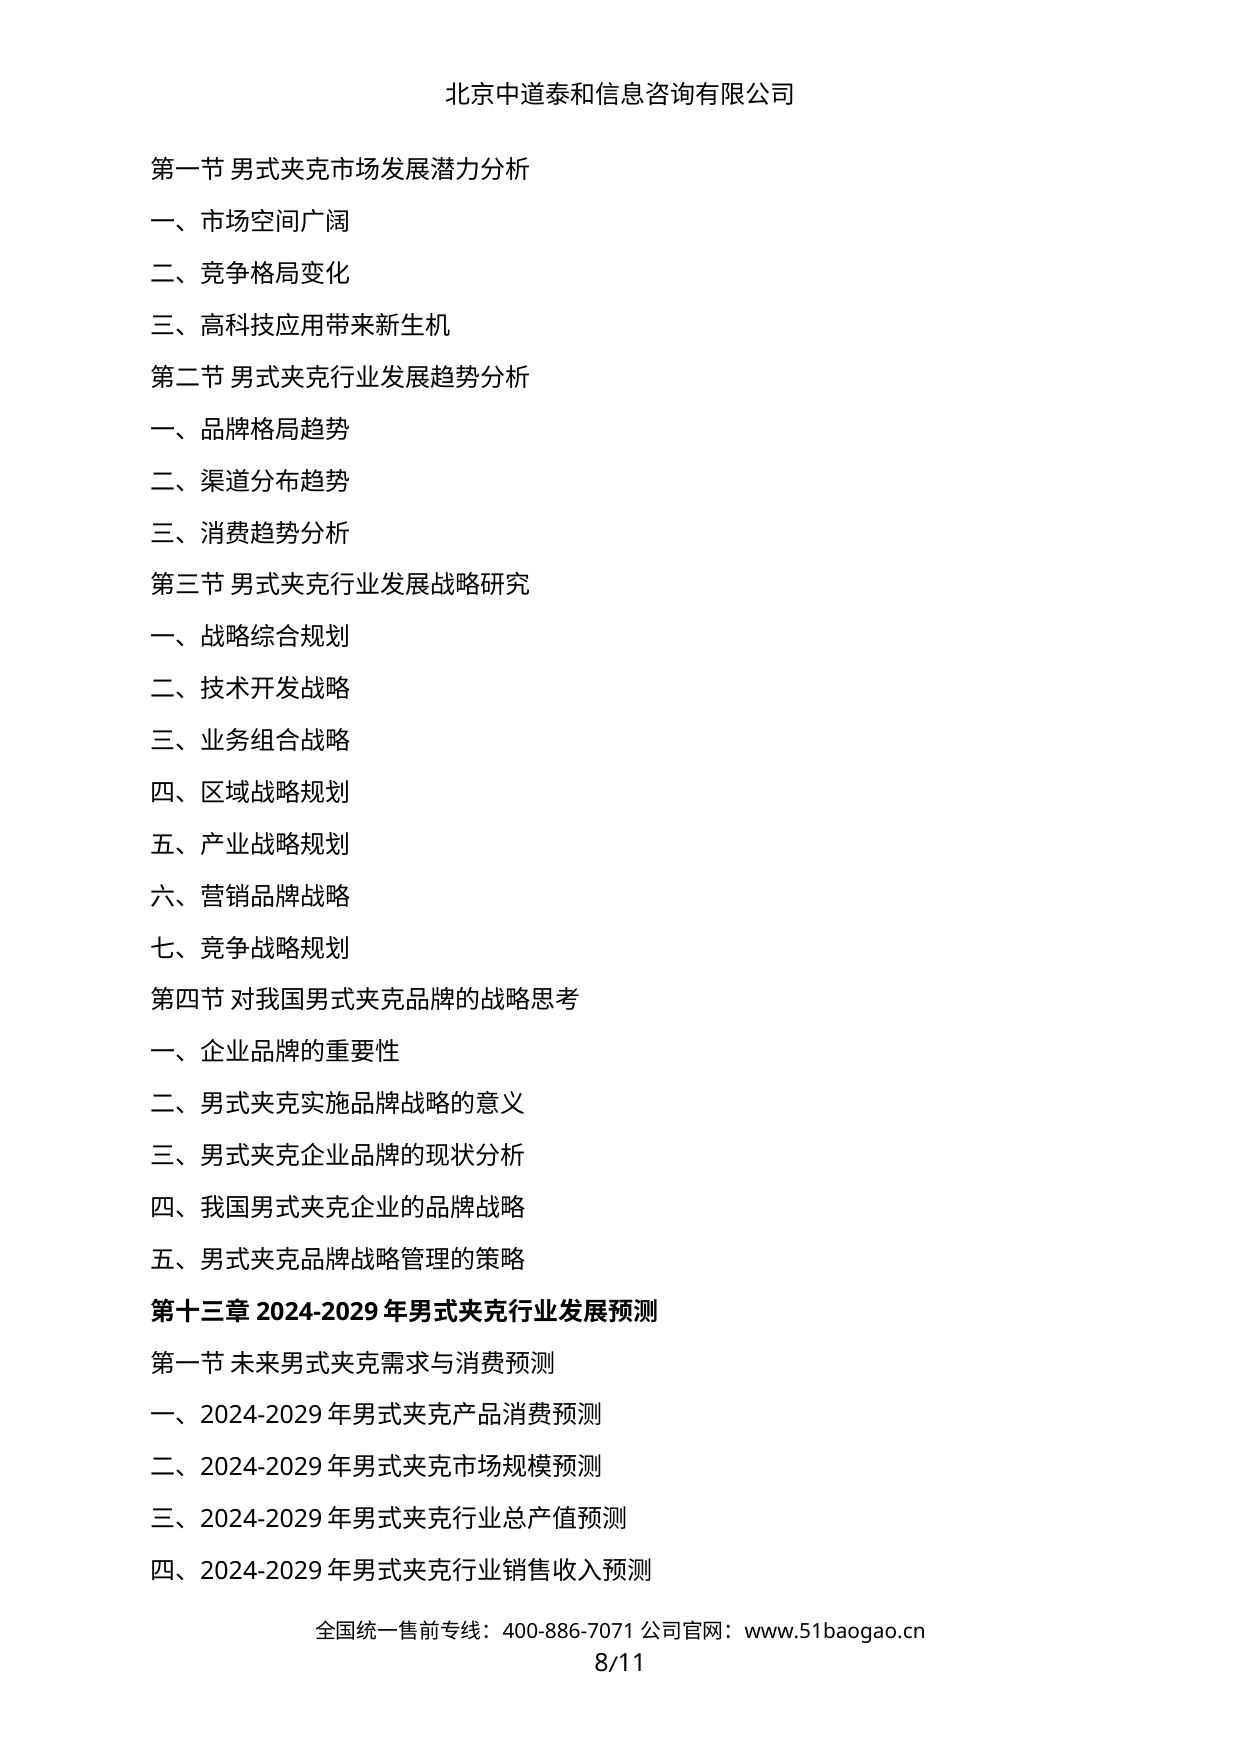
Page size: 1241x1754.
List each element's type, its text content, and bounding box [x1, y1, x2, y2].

text 一、战略综合规划 [150, 617, 1090, 653]
text 二、竞争格局变化 [150, 254, 1090, 290]
text 三、消费趋势分析 [150, 513, 1090, 549]
text 第十三章 2024-2029年男式夹克行业发展预测 [150, 1291, 1090, 1327]
text 三、男式夹克企业品牌的现状分析 [150, 1136, 1090, 1172]
text 三、高科技应用带来新生机 [150, 306, 1090, 342]
text 一、市场空间广阔 [150, 202, 1090, 238]
text 四、2024-2029年男式夹克行业销售收入预测 [150, 1551, 1090, 1587]
text 四、区域战略规划 [150, 772, 1090, 809]
text 第四节 对我国男式夹克品牌的战略思考 [150, 980, 1090, 1016]
text 四、我国男式夹克企业的品牌战略 [150, 1187, 1090, 1224]
text 第一节 未来男式夹克需求与消费预测 [150, 1343, 1090, 1379]
text 第三节 男式夹克行业发展战略研究 [150, 565, 1090, 601]
text 二、男式夹克实施品牌战略的意义 [150, 1084, 1090, 1120]
text 一、2024-2029年男式夹克产品消费预测 [150, 1395, 1090, 1431]
text 七、竞争战略规划 [150, 928, 1090, 964]
text 五、男式夹克品牌战略管理的策略 [150, 1239, 1090, 1276]
text 二、2024-2029年男式夹克市场规模预测 [150, 1447, 1090, 1483]
text 二、技术开发战略 [150, 669, 1090, 705]
text 六、营销品牌战略 [150, 876, 1090, 912]
text 一、品牌格局趋势 [150, 409, 1090, 446]
text 五、产业战略规划 [150, 824, 1090, 861]
text 第二节 男式夹克行业发展趋势分析 [150, 357, 1090, 394]
text 二、渠道分布趋势 [150, 461, 1090, 497]
text 三、2024-2029年男式夹克行业总产值预测 [150, 1499, 1090, 1535]
text 三、业务组合战略 [150, 721, 1090, 757]
text 一、企业品牌的重要性 [150, 1032, 1090, 1068]
text 第一节 男式夹克市场发展潜力分析 [150, 150, 1090, 186]
